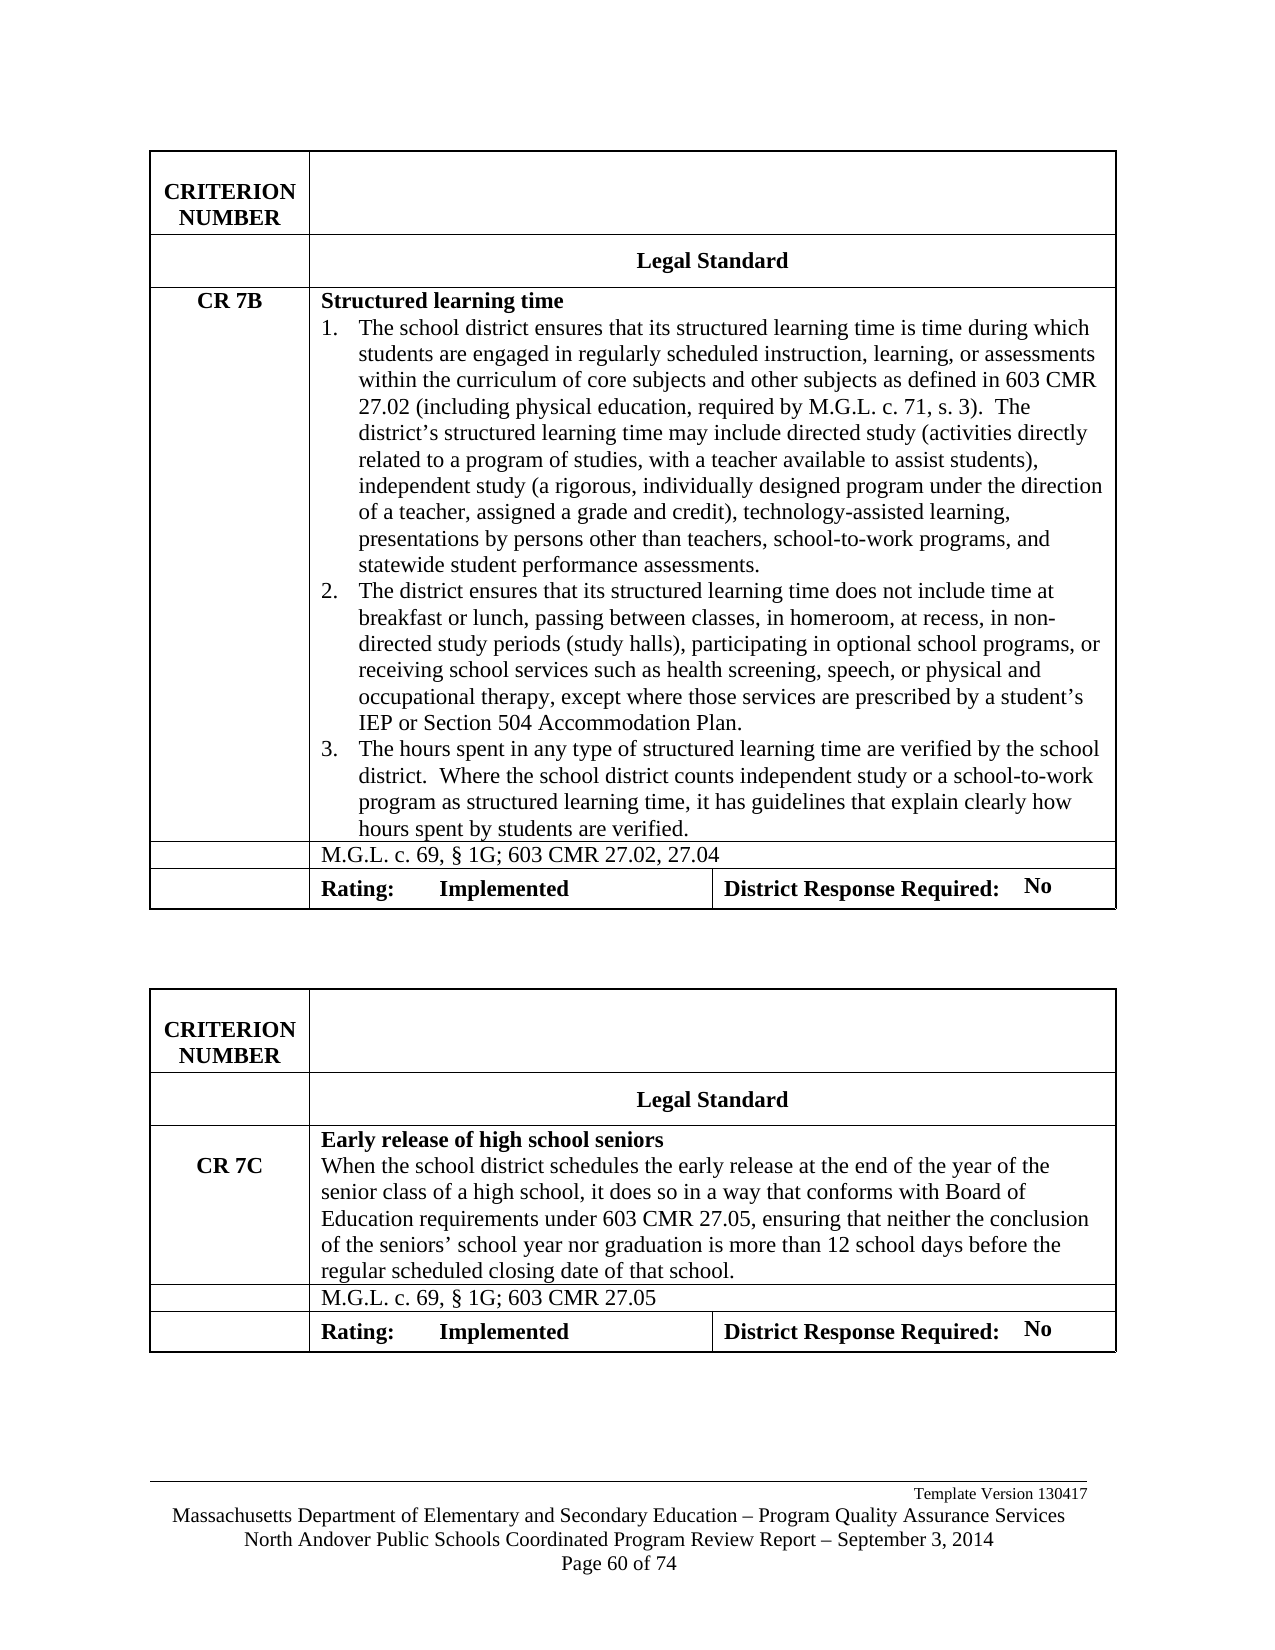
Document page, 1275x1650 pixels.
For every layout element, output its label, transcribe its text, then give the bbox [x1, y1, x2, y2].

table_cell No [1013, 869, 1115, 908]
table_cell Implemented [422, 1312, 712, 1351]
table_cell Implemented [422, 869, 712, 908]
table_header CRITERION NUMBER [151, 990, 309, 1072]
table_header [310, 990, 1115, 1072]
table_cell Legal Standard [310, 235, 1115, 287]
table_cell M.G.L. c. 69, § 1G; 603 CMR 27.05 [310, 1285, 1115, 1311]
table_cell [151, 869, 309, 908]
table_cell Structured learning time The school district ensures that its structured learning time is time during which students are engaged in regularly scheduled instruction, learning, or assessments within the curriculum of core subjects and other subjects as defined in 603 CMR 27.02 (including physical education, required by M.G.L. c. 71, s. 3). The district’s structured learning time may include directed study (activities directly related to a program of studies, with a teacher available to assist students), independent study (a rigorous, individually designed program under the direction of a teacher, assigned a grade and credit), technology-assisted learning, presentations by persons other than teachers, school-to-work programs, and statewide student performance assessments. The district ensures that its structured learning time does not include time at breakfast or lunch, passing between classes, in homeroom, at recess, in non-directed study periods (study halls), participating in optional school programs, or receiving school services such as health screening, speech, or physical and occupational therapy, except where those services are prescribed by a student’s IEP or Section 504 Accommodation Plan. The hours spent in any type of structured learning time are verified by the school district. Where the school district counts independent study or a school-to-work program as structured learning time, it has guidelines that explain clearly how hours spent by students are verified. [310, 288, 1115, 841]
table_cell Early release of high school seniors When the school district schedules the early release at the end of the year of the senior class of a high school, it does so in a way that conforms with Board of Education requirements under 603 CMR 27.05, ensuring that neither the conclusion of the seniors’ school year nor graduation is more than 12 school days before the regular scheduled closing date of that school. [310, 1126, 1115, 1284]
table_cell M.G.L. c. 69, § 1G; 603 CMR 27.02, 27.04 [310, 842, 1115, 868]
table_cell Legal Standard [310, 1073, 1115, 1125]
table_header CRITERION NUMBER [151, 152, 309, 234]
table_cell [151, 235, 309, 287]
table_cell No [1013, 1312, 1115, 1351]
table_cell [151, 1285, 309, 1311]
table_cell Rating: [310, 1312, 422, 1351]
table_cell CR 7B [151, 288, 309, 841]
table_cell Rating: [310, 869, 422, 908]
table_cell CR 7C [151, 1126, 309, 1284]
table_cell [151, 842, 309, 868]
table_cell District Response Required: [713, 1312, 1012, 1351]
table_cell District Response Required: [713, 869, 1012, 908]
table_cell [151, 1073, 309, 1125]
table_header [310, 152, 1115, 234]
table_cell [151, 1312, 309, 1351]
